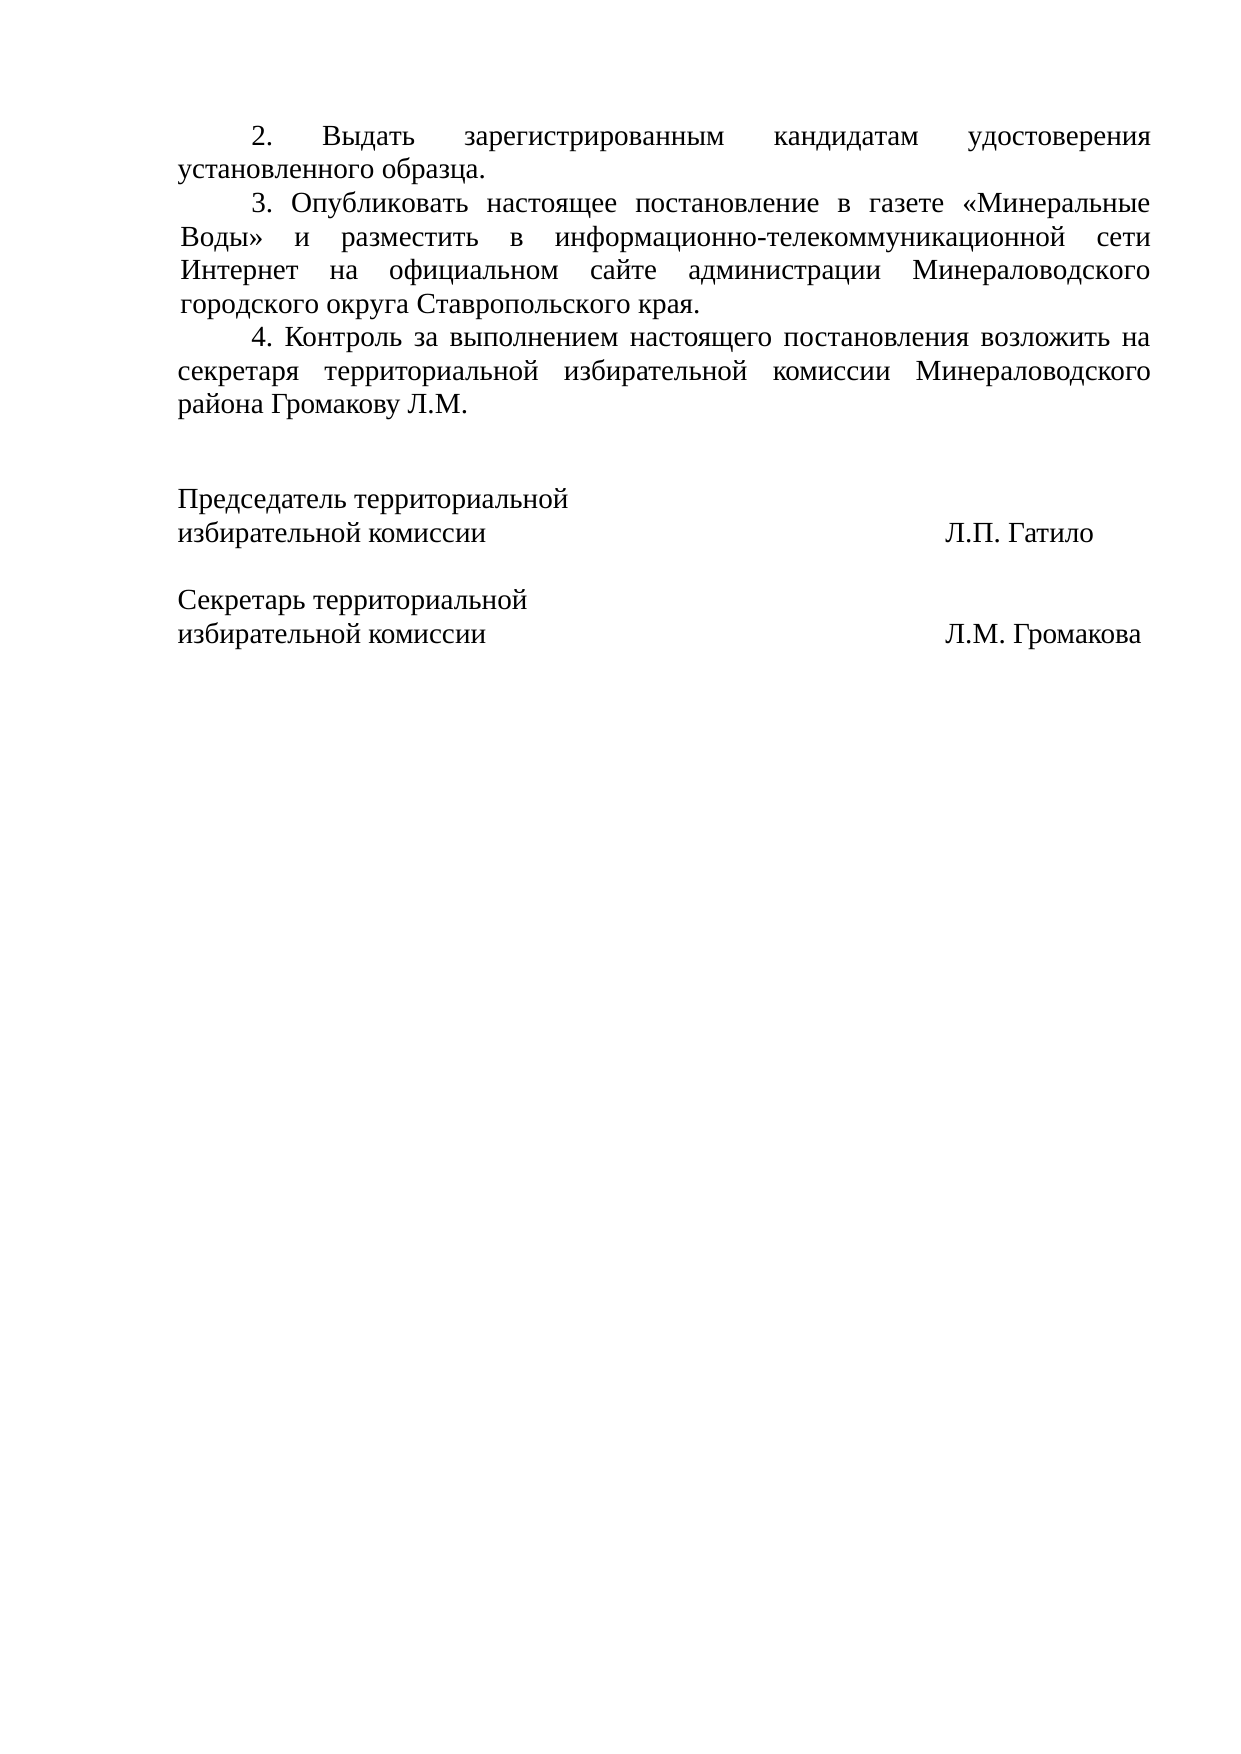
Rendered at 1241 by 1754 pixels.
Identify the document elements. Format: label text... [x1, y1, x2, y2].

subtitle избирательной комиссии Л.П. Гатило [177, 515, 1152, 549]
text 2. Выдать зарегистрированным кандидатам удостоверения установленного образца. [177, 118, 1152, 185]
subtitle Председатель территориальной [177, 482, 1152, 515]
text избирательной комиссии Л.М. Громакова [177, 616, 1152, 649]
subtitle Секретарь территориальной [177, 582, 1152, 616]
text 4. Контроль за выполнением настоящего постановления возложить на секретаря территориальной избирательной комиссии Минераловодского района Громакову Л.М. [177, 319, 1152, 420]
text 3. Опубликовать настоящее постановление в газете «Минеральные Воды» и разместить в информационно-телекоммуникационной сети Интернет на официальном сайте администрации Минераловодского городского округа Ставропольского края. [180, 185, 1151, 319]
